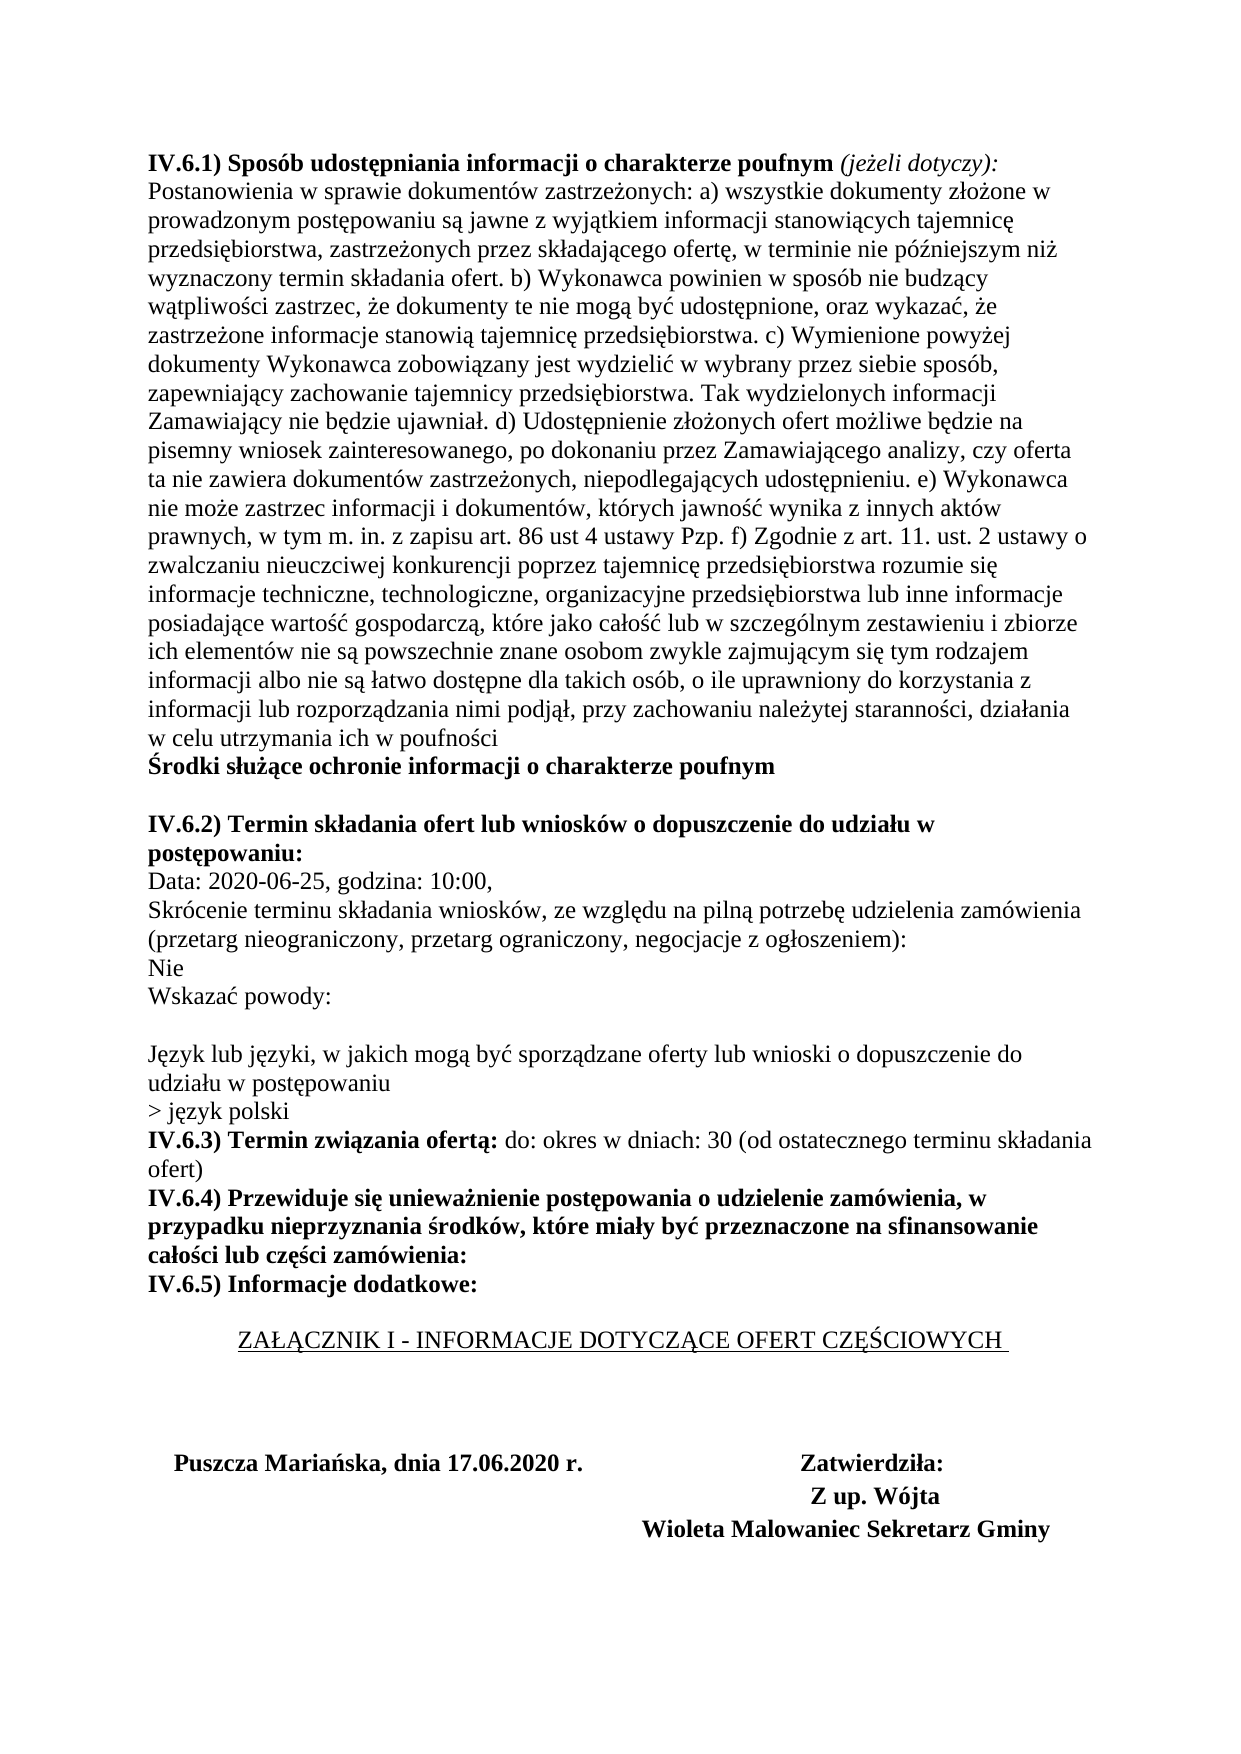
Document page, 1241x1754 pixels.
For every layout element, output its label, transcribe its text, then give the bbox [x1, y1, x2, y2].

text Wioleta Malowaniec Sekretarz Gminy [148, 1514, 1093, 1543]
text ZAŁĄCZNIK I - INFORMACJE DOTYCZĄCE OFERT CZĘŚCIOWYCH [148, 1326, 1093, 1354]
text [148, 148, 1093, 1326]
text Z up. Wójta [148, 1481, 1093, 1510]
text Puszcza Mariańska, dnia 17.06.2020 r. Zatwierdziła: [148, 1448, 1093, 1477]
